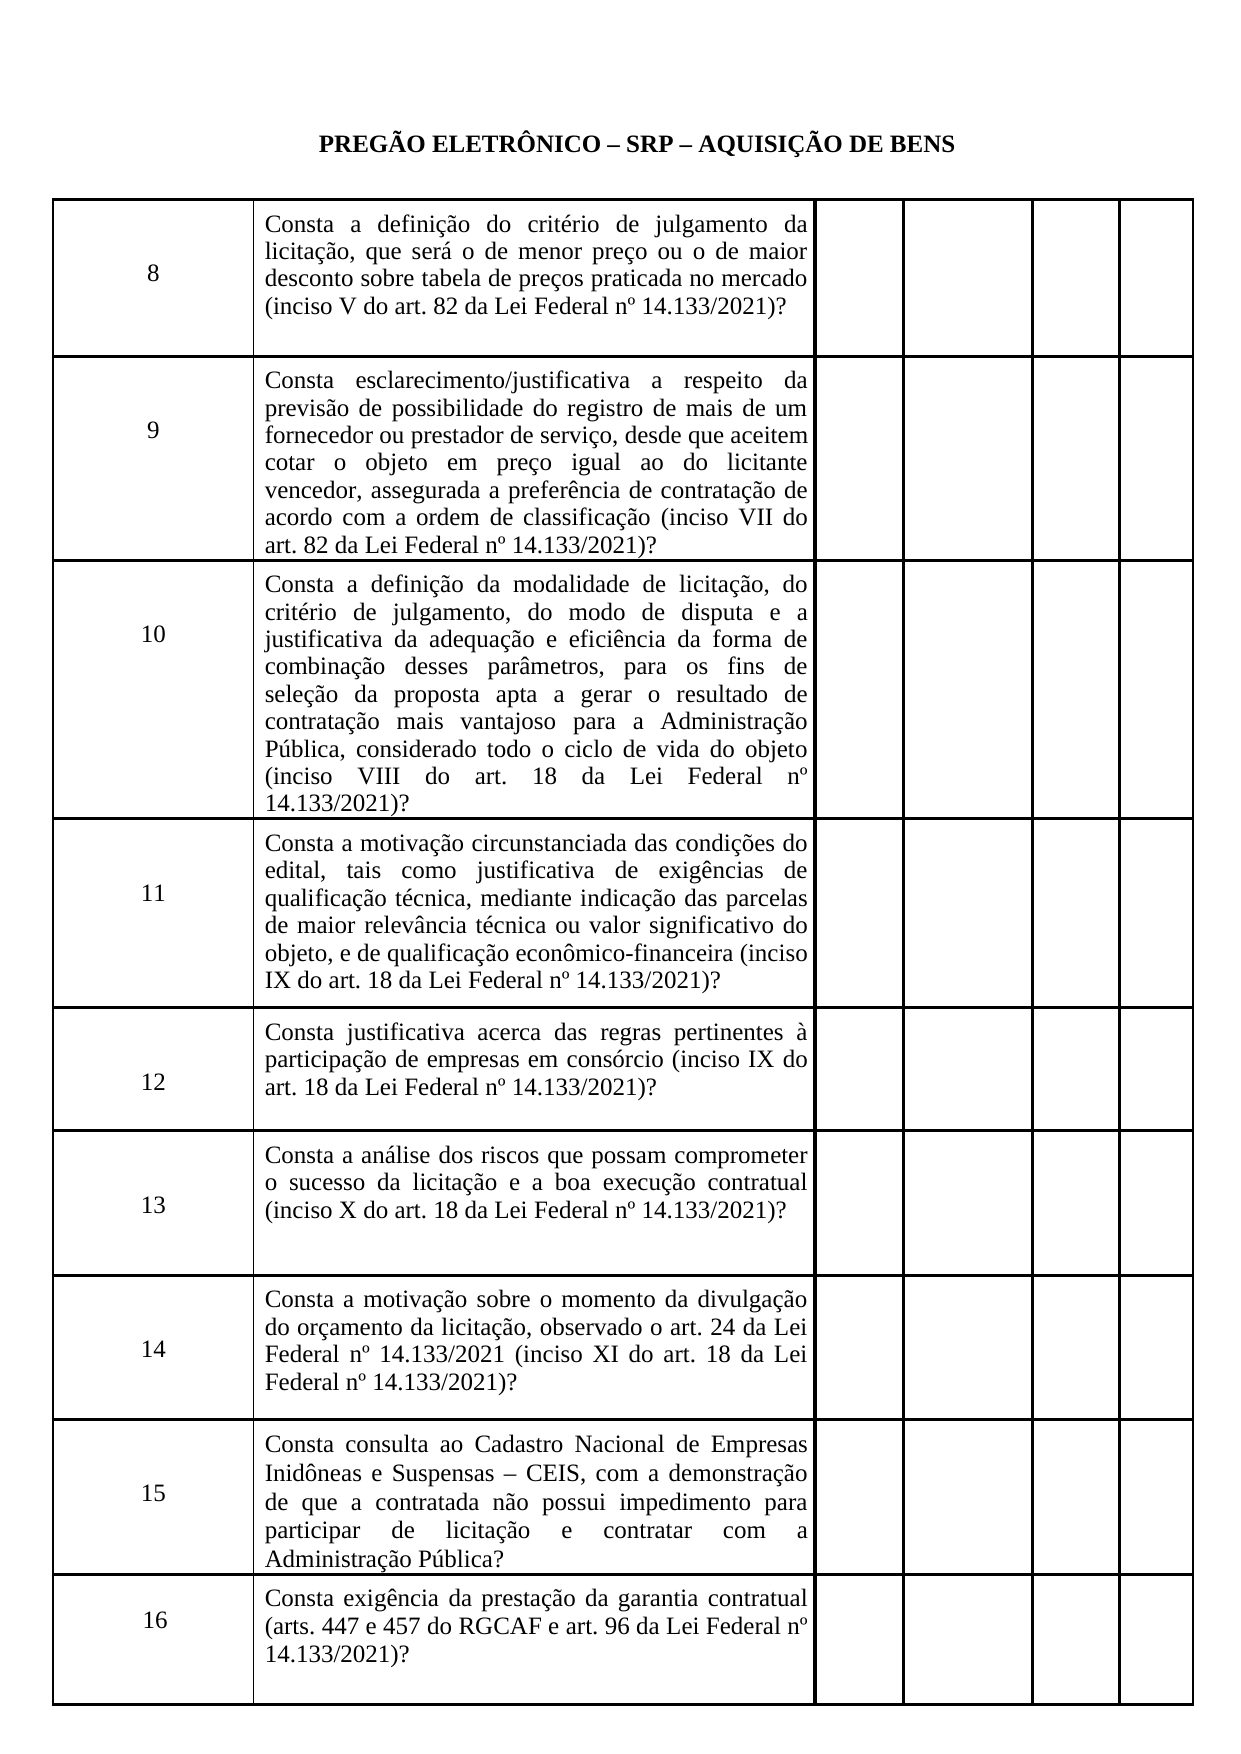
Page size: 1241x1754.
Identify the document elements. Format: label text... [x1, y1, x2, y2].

table_cell [1034, 1576, 1118, 1702]
table_cell [1034, 1009, 1118, 1129]
table_cell [1034, 562, 1118, 817]
table_cell [905, 562, 1031, 817]
table_cell [817, 201, 902, 354]
table_cell Consta exigência da prestação da garantia contratual (arts. 447 e 457 do RGCAF e art. 96 da Lei Federal nº 14.133/2021)? [254, 1576, 813, 1702]
table_cell [905, 358, 1031, 558]
table_cell 8 [54, 201, 253, 354]
table_cell [817, 358, 902, 558]
table_cell 14 [54, 1277, 253, 1418]
table_cell [905, 1009, 1031, 1129]
table_cell Consta consulta ao Cadastro Nacional de Empresas Inidôneas e Suspensas – CEIS, com a demonstração de que a contratada não possui impedimento para participar de licitação e contratar com a Administração Pública? [254, 1421, 813, 1573]
table_cell [905, 1132, 1031, 1273]
table_cell [817, 562, 902, 817]
table_cell [1034, 820, 1118, 1006]
table_cell [817, 1421, 902, 1573]
table_cell [1121, 820, 1192, 1006]
table_cell 12 [54, 1009, 253, 1129]
table_cell Consta a análise dos riscos que possam comprometer o sucesso da licitação e a boa execução contratual (inciso X do art. 18 da Lei Federal nº 14.133/2021)? [254, 1132, 813, 1273]
table_cell 10 [54, 562, 253, 817]
table_cell Consta esclarecimento/justificativa a respeito da previsão de possibilidade do registro de mais de um fornecedor ou prestador de serviço, desde que aceitem cotar o objeto em preço igual ao do licitante vencedor, assegurada a preferência de contratação de acordo com a ordem de classificação (inciso VII do art. 82 da Lei Federal nº 14.133/2021)? [254, 358, 813, 558]
table_cell [1121, 1421, 1192, 1573]
table_cell Consta a definição da modalidade de licitação, do critério de julgamento, do modo de disputa e a justificativa da adequação e eficiência da forma de combinação desses parâmetros, para os fins de seleção da proposta apta a gerar o resultado de contratação mais vantajoso para a Administração Pública, considerado todo o ciclo de vida do objeto (inciso VIII do art. 18 da Lei Federal nº 14.133/2021)? [254, 562, 813, 817]
table_cell 9 [54, 358, 253, 558]
table_cell 15 [54, 1421, 253, 1573]
table_cell [905, 201, 1031, 354]
table_cell 13 [54, 1132, 253, 1273]
table_cell Consta justificativa acerca das regras pertinentes à participação de empresas em consórcio (inciso IX do art. 18 da Lei Federal nº 14.133/2021)? [254, 1009, 813, 1129]
table_cell [1034, 1132, 1118, 1273]
table_cell Consta a motivação sobre o momento da divulgação do orçamento da licitação, observado o art. 24 da Lei Federal nº 14.133/2021 (inciso XI do art. 18 da Lei Federal nº 14.133/2021)? [254, 1277, 813, 1418]
table_cell [1121, 1576, 1192, 1702]
table_cell [905, 1421, 1031, 1573]
table_cell [905, 820, 1031, 1006]
table_cell [817, 820, 902, 1006]
table_cell [1121, 1132, 1192, 1273]
table_cell [1121, 358, 1192, 558]
table_cell [817, 1132, 902, 1273]
table_cell Consta a definição do critério de julgamento da licitação, que será o de menor preço ou o de maior desconto sobre tabela de preços praticada no mercado (inciso V do art. 82 da Lei Federal nº 14.133/2021)? [254, 201, 813, 354]
table_cell [1034, 1277, 1118, 1418]
table_cell [1121, 1277, 1192, 1418]
table_cell [817, 1576, 902, 1702]
table_cell [1121, 201, 1192, 354]
table_cell [1034, 201, 1118, 354]
table_cell 11 [54, 820, 253, 1006]
table_cell [1034, 1421, 1118, 1573]
table_cell Consta a motivação circunstanciada das condições do edital, tais como justificativa de exigências de qualificação técnica, mediante indicação das parcelas de maior relevância técnica ou valor significativo do objeto, e de qualificação econômico-financeira (inciso IX do art. 18 da Lei Federal nº 14.133/2021)? [254, 820, 813, 1006]
table_cell [817, 1009, 902, 1129]
table_cell [1121, 1009, 1192, 1129]
table_cell [1121, 562, 1192, 817]
table_cell [905, 1277, 1031, 1418]
table_cell [817, 1277, 902, 1418]
table_cell [1034, 358, 1118, 558]
table_cell [905, 1576, 1031, 1702]
table_cell 16 [54, 1576, 253, 1702]
